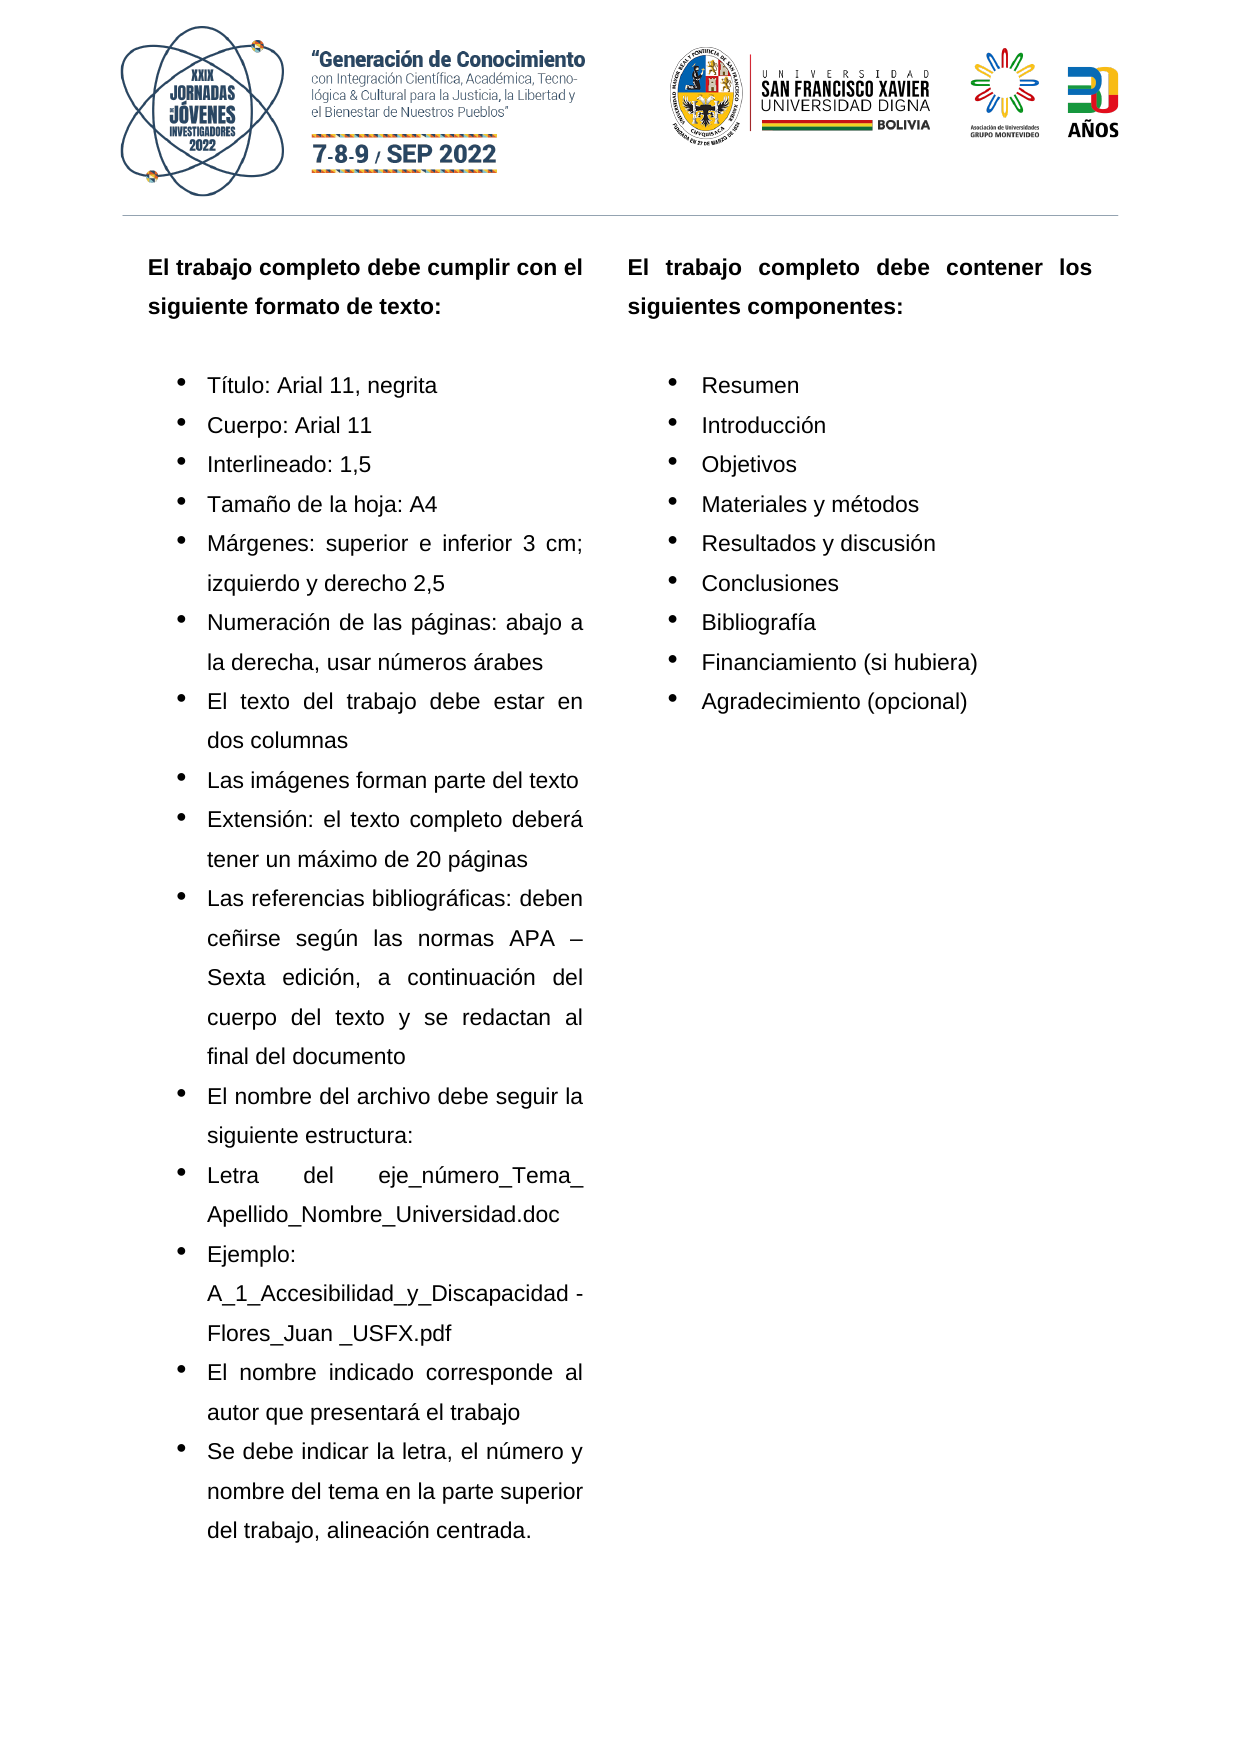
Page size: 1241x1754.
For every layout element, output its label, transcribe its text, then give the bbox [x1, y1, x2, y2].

list Márgenes: superior e inferior 3 cm; izquierdo y derecho 2,5 [177, 530, 583, 596]
list Tamaño de la hoja: A4 [177, 491, 583, 517]
list Se debe indicar la letra, el número y nombre del tema en la parte superior del trabajo, alineación centrada. [177, 1438, 583, 1543]
list Las referencias bibliográficas: deben ceñirse según las normas APA –Sexta edición, a continuación del cuerpo del texto y se redactan al final del documento [177, 885, 583, 1070]
list Letra del eje_número_Tema_ Apellido_Nombre_Universidad.doc [177, 1162, 583, 1228]
list Interlineado: 1,5 [177, 451, 583, 477]
list Agradecimiento (opcional) [669, 688, 1092, 714]
list Resultados y discusión [669, 530, 1092, 556]
list El nombre indicado corresponde al autor que presentará el trabajo [177, 1359, 583, 1425]
text El trabajo completo debe cumplir con el siguiente formato de texto: [148, 254, 583, 319]
list Ejemplo: A_1_Accesibilidad_y_Discapacidad - Flores_Juan _USFX.pdf [177, 1241, 583, 1346]
list Materiales y métodos [669, 491, 1092, 517]
picture [0, 0, 1241, 245]
list Resumen [669, 372, 1092, 398]
list Bibliografía [669, 609, 1092, 635]
list Objetivos [669, 451, 1092, 477]
text El trabajo completo debe contener los siguientes componentes: [627, 254, 1092, 319]
list Conclusiones [669, 569, 1092, 596]
list Título: Arial 11, negrita [177, 372, 583, 398]
list Financiamiento (si hubiera) [669, 648, 1092, 675]
list El texto del trabajo debe estar en dos columnas [177, 688, 583, 754]
list Introducción [669, 412, 1092, 438]
list Numeración de las páginas: abajo a la derecha, usar números árabes [177, 609, 583, 675]
list Cuerpo: Arial 11 [177, 412, 583, 438]
list Las imágenes forman parte del texto [177, 767, 583, 793]
list El nombre del archivo debe seguir la siguiente estructura: [177, 1083, 583, 1149]
list Extensión: el texto completo deberá tener un máximo de 20 páginas [177, 806, 583, 872]
